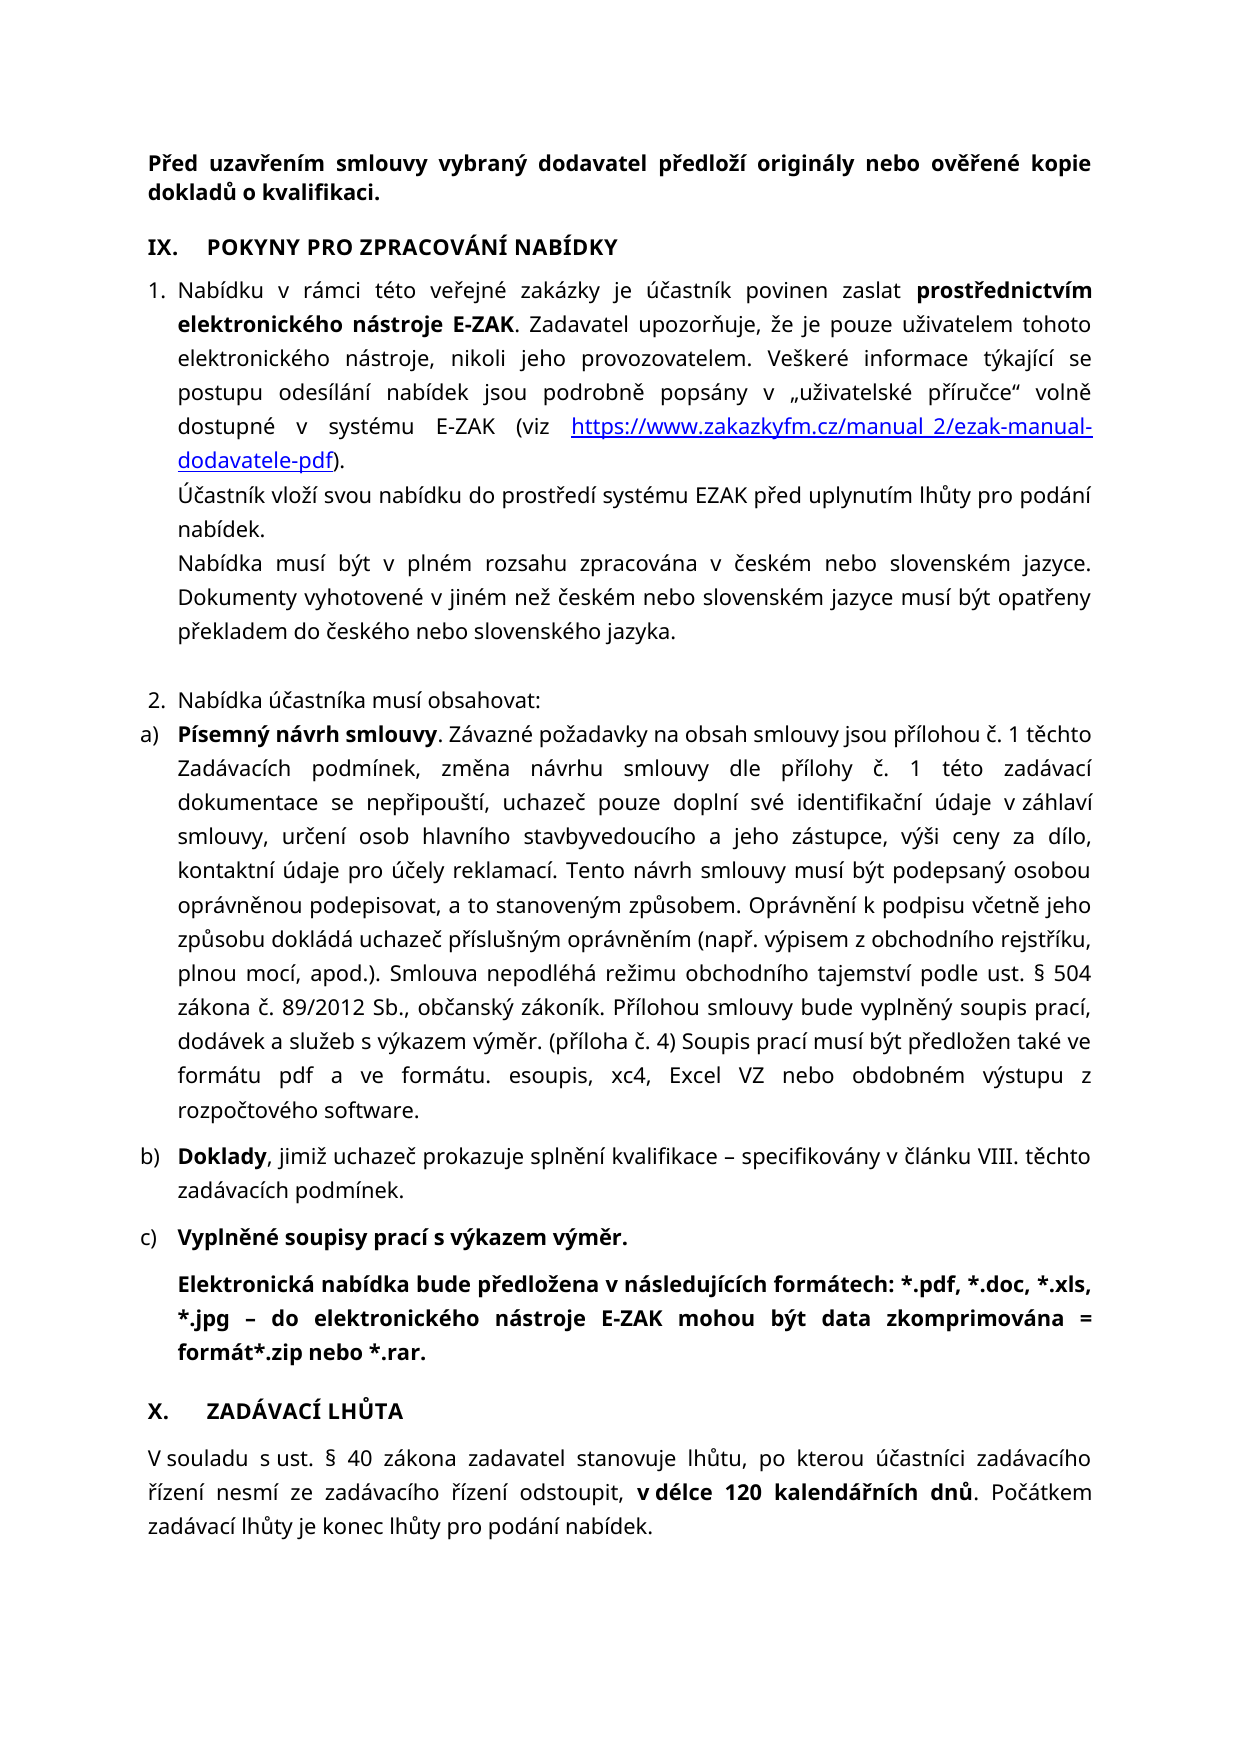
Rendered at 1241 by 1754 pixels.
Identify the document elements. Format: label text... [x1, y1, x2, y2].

text V souladu s ust. § 40 zákona zadavatel stanovuje lhůtu, po kterou účastníci zadávacího řízení nesmí ze zadávacího řízení odstoupit, v délce 120 kalendářních dnů. Počátkem zadávací lhůty je konec lhůty pro podání nabídek. [148, 1443, 1093, 1541]
text Před uzavřením smlouvy vybraný dodavatel předloží originály nebo ověřené kopie dokladů o kvalifikaci. [148, 148, 1093, 207]
list Nabídka účastníka musí obsahovat: [148, 685, 1093, 714]
list Zadávací lhůta [148, 1396, 1093, 1426]
list Nabídku v rámci této veřejné zakázky je účastník povinen zaslat prostřednictvím elektronického nástroje E-ZAK. Zadavatel upozorňuje, že je pouze uživatelem tohoto elektronického nástroje, nikoli jeho provozovatelem. Veškeré informace týkající se postupu odesílání nabídek jsou podrobně popsány v „uživatelské příručce“ volně dostupné v systému E-ZAK (viz https://www.zakazkyfm.cz/manual_2/ezak-manual-dodavatele-pdf). [148, 275, 1093, 475]
list Pokyny pro zpracování nabídky [148, 232, 1093, 262]
list Doklady, jimiž uchazeč prokazuje splnění kvalifikace – specifikovány v článku VIII. těchto zadávacích podmínek. [140, 1141, 1093, 1205]
text Účastník vloží svou nabídku do prostředí systému EZAK před uplynutím lhůty pro podání nabídek. [177, 480, 1093, 544]
text Elektronická nabídka bude předložena v následujících formátech: *.pdf, *.doc, *.xls, *.jpg – do elektronického nástroje E-ZAK mohou být data zkomprimována = formát*.zip nebo *.rar. [177, 1269, 1093, 1367]
text Nabídka musí být v plném rozsahu zpracována v českém nebo slovenském jazyce. Dokumenty vyhotovené v jiném než českém nebo slovenském jazyce musí být opatřeny překladem do českého nebo slovenského jazyka. [177, 548, 1093, 646]
list Písemný návrh smlouvy. Závazné požadavky na obsah smlouvy jsou přílohou č. 1 těchto Zadávacích podmínek, změna návrhu smlouvy dle přílohy č. 1 této zadávací dokumentace se nepřipouští, uchazeč pouze doplní své identifikační údaje v záhlaví smlouvy, určení osob hlavního stavbyvedoucího a jeho zástupce, výši ceny za dílo, kontaktní údaje pro účely reklamací. Tento návrh smlouvy musí být podepsaný osobou oprávněnou podepisovat, a to stanoveným způsobem. Oprávnění k podpisu včetně jeho způsobu dokládá uchazeč příslušným oprávněním (např. výpisem z obchodního rejstříku, plnou mocí, apod.). Smlouva nepodléhá režimu obchodního tajemství podle ust. § 504 zákona č. 89/2012 Sb., občanský zákoník. Přílohou smlouvy bude vyplněný soupis prací, dodávek a služeb s výkazem výměr. (příloha č. 4) Soupis prací musí být předložen také ve formátu pdf a ve formátu. esoupis, xc4, Excel VZ nebo obdobném výstupu z rozpočtového software. [140, 719, 1093, 1124]
list Vyplněné soupisy prací s výkazem výměr. [140, 1222, 1093, 1252]
